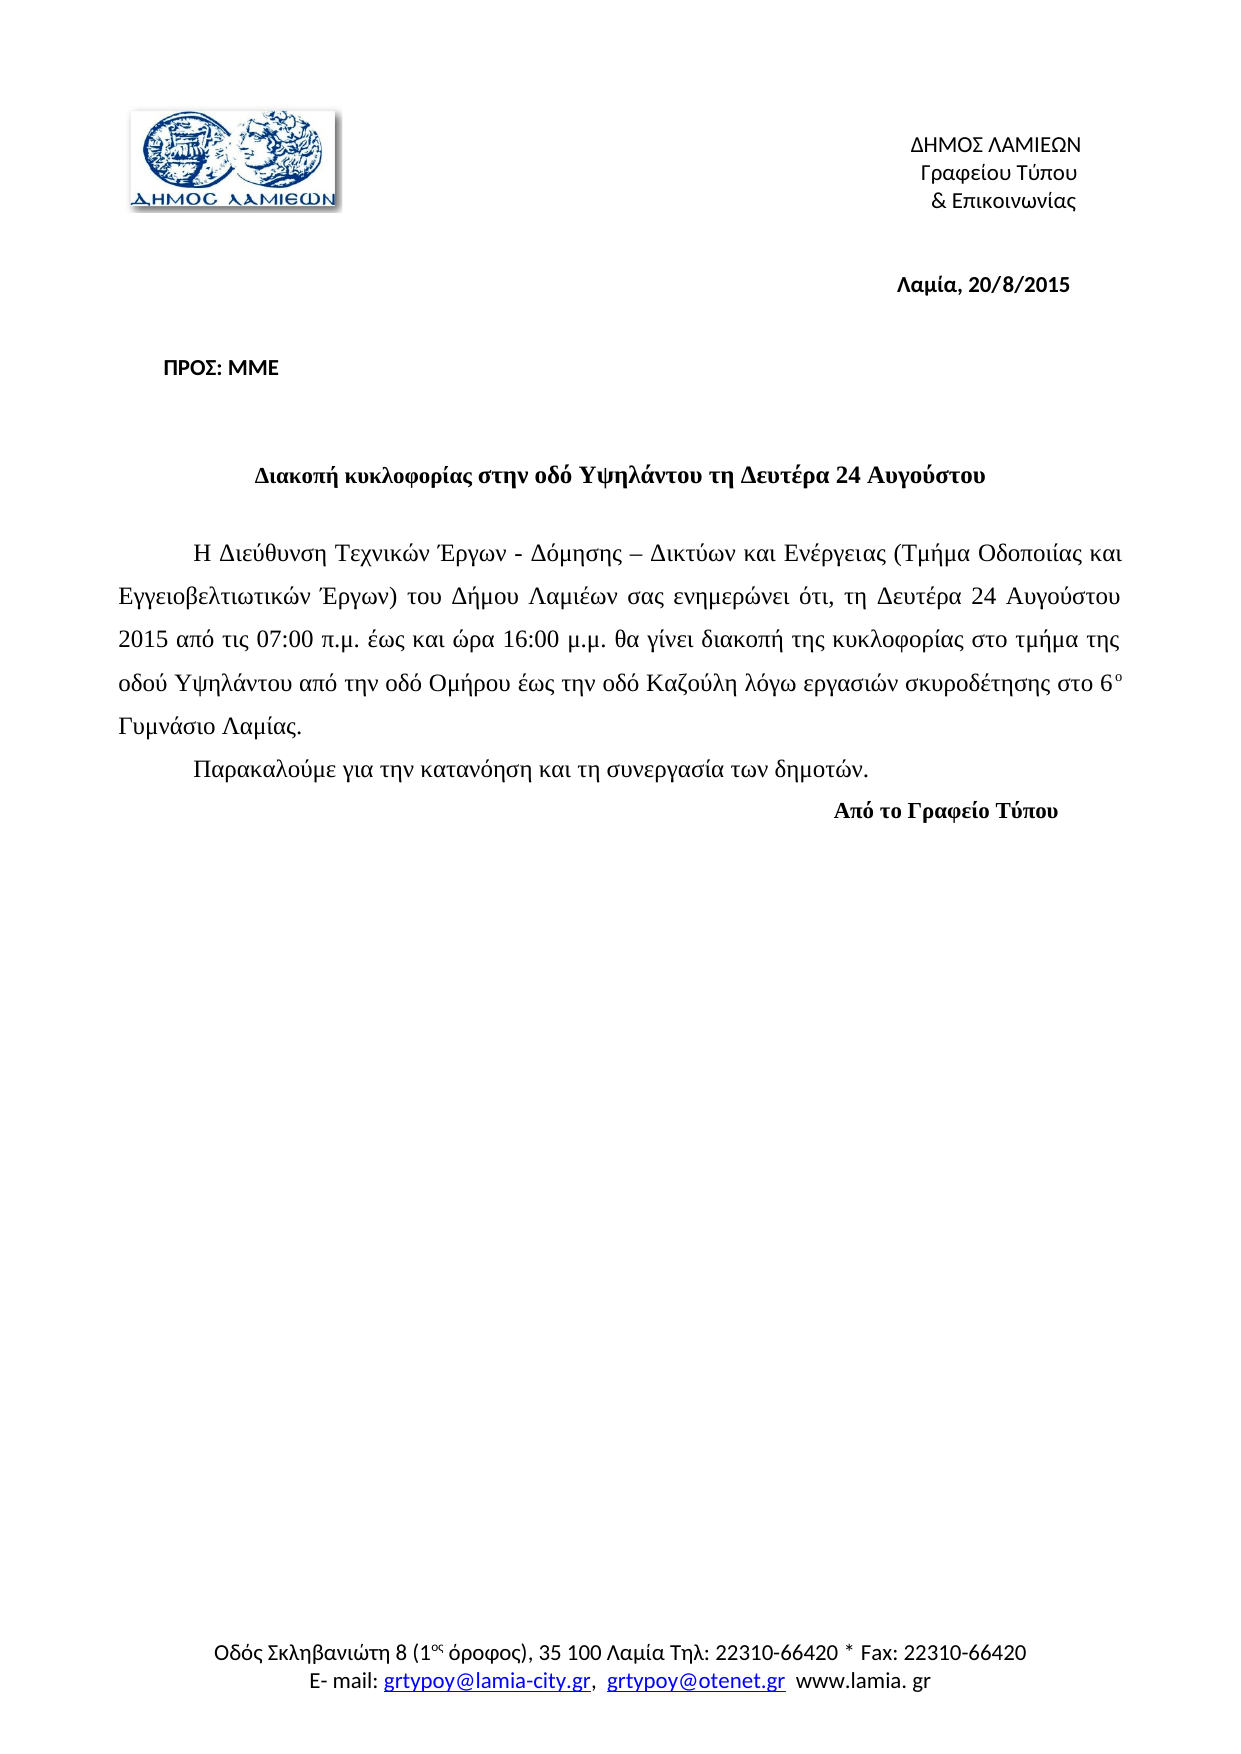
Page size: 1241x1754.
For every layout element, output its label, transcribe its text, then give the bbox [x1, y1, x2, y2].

picture [122, 101, 343, 213]
table_header ΠΡΟΣ: ΜΜΕ [111, 74, 554, 409]
text Η Διεύθυνση Τεχνικών Έργων - Δόμησης – Δικτύων και Ενέργειας (Τμήμα Οδοποιίας και Εγγειοβελτιωτικών Έργων) του Δήμου Λαμιέων σας ενημερώνει ότι, τη Δευτέρα 24 Αυγούστου 2015 από τις 07:00 π.μ. έως και ώρα 16:00 μ.μ. θα γίνει διακοπή της κυκλοφορίας στο τμήμα της οδού Υψηλάντου από την οδό Ομήρου έως την οδό Καζούλη λόγω εργασιών σκυροδέτησης στο 6ο Γυμνάσιο Λαμίας. [118, 538, 1122, 739]
table_header ΔΗΜΟΣ ΛΑΜΙΕΩΝ Γραφείου Τύπου & Επικοινωνίας Λαμία, 20/8/2015 [555, 74, 1129, 409]
text Παρακαλούμε για την κατανόηση και τη συνεργασία των δημοτών. [118, 754, 1122, 783]
text Από το Γραφείο Τύπου [118, 797, 1122, 823]
text Διακοπή κυκλοφορίας στην οδό Υψηλάντου τη Δευτέρα 24 Αυγούστου [118, 460, 1122, 489]
